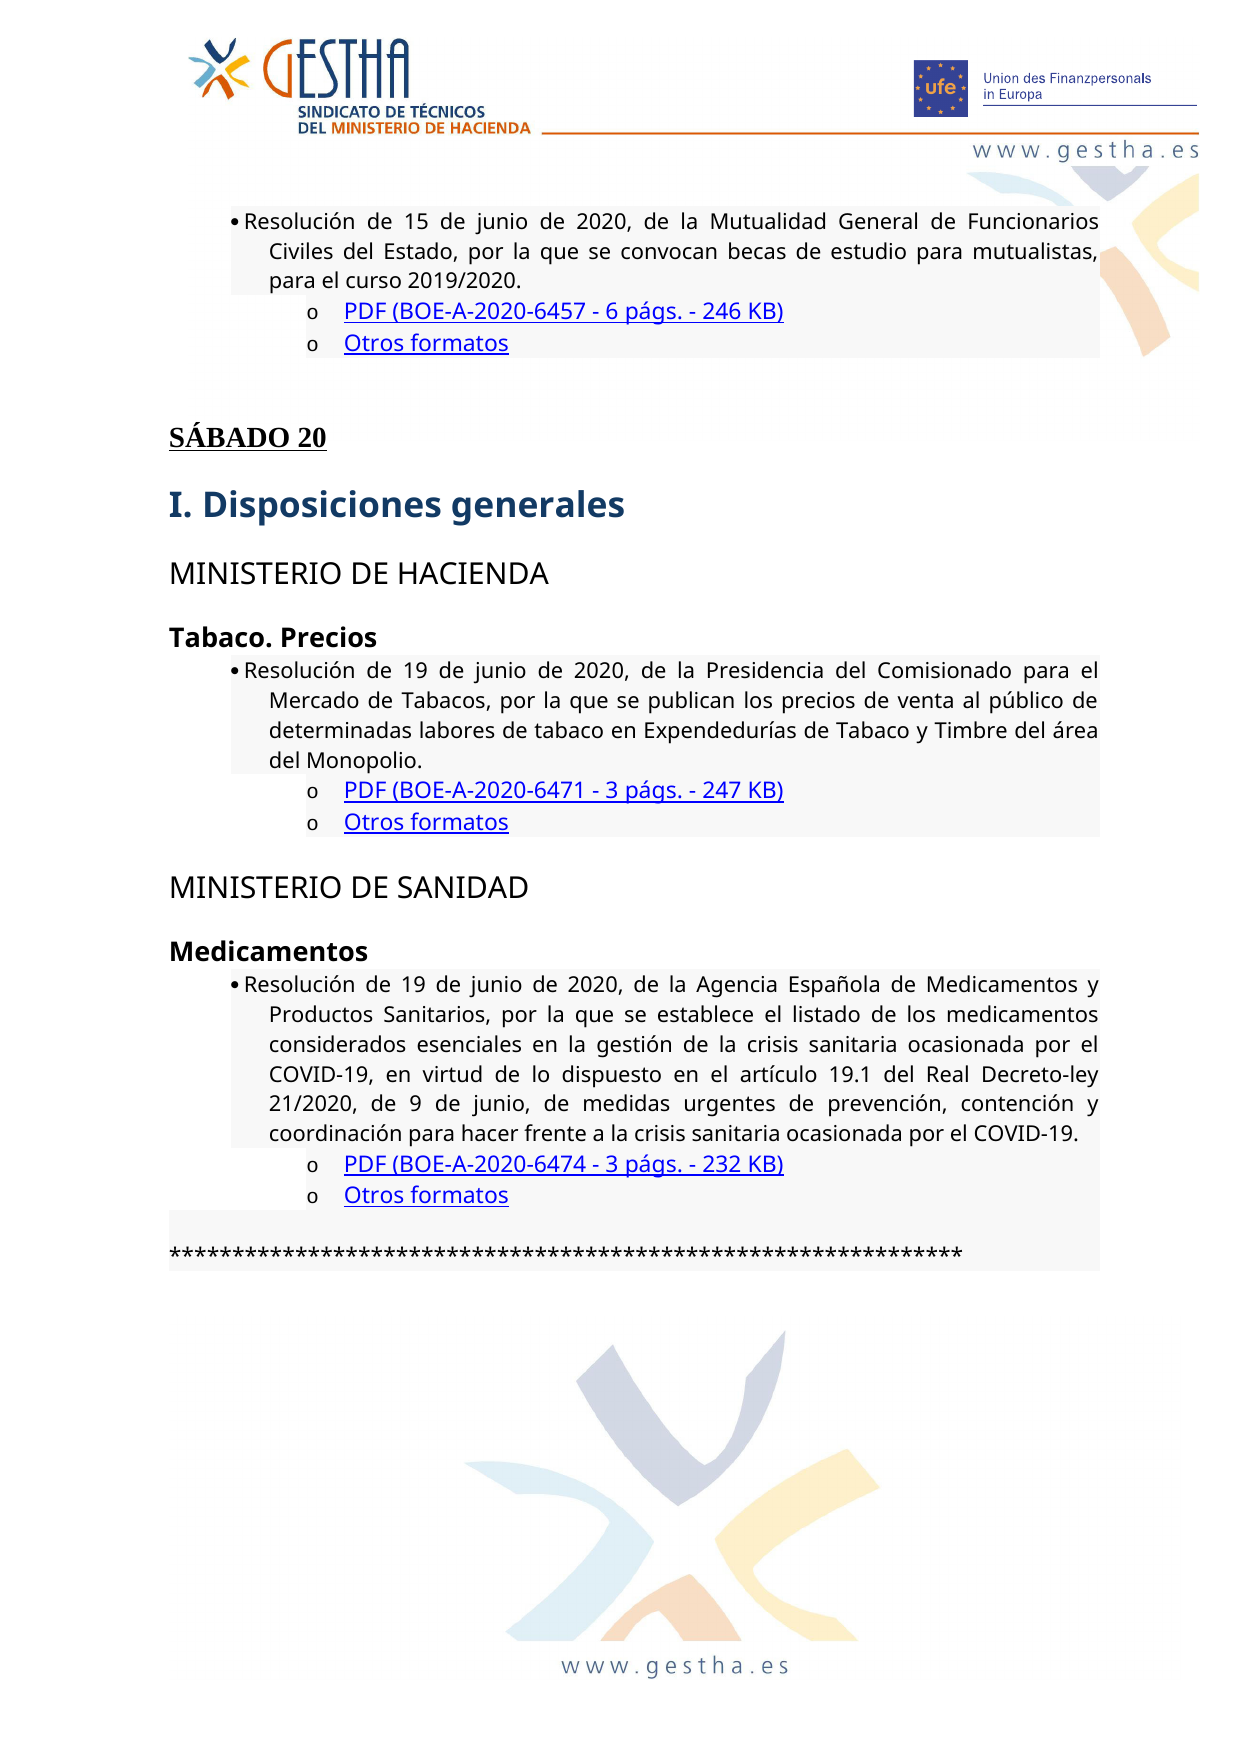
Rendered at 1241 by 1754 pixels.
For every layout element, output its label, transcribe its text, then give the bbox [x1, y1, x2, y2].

list Otros formatos [306, 327, 1100, 358]
text SÁBADO 20 [169, 421, 1125, 454]
list Otros formatos [306, 1179, 1100, 1210]
list Otros formatos [306, 806, 1100, 837]
subtitle Tabaco. Precios [169, 618, 1125, 655]
picture [168, 1316, 1181, 1680]
list Resolución de 15 de junio de 2020, de la Mutualidad General de Funcionarios Civiles del Estado, por la que se convocan becas de estudio para mutualistas, para el curso 2019/2020. [231, 206, 1100, 295]
list Resolución de 19 de junio de 2020, de la Agencia Española de Medicamentos y Productos Sanitarios, por la que se establece el listado de los medicamentos considerados esenciales en la gestión de la crisis sanitaria ocasionada por el COVID-19, en virtud de lo dispuesto en el artículo 19.1 del Real Decreto-ley 21/2020, de 9 de junio, de medidas urgentes de prevención, contención y coordinación para hacer frente a la crisis sanitaria ocasionada por el COVID-19. [231, 969, 1100, 1148]
subtitle MINISTERIO DE SANIDAD [169, 866, 1125, 907]
subtitle MINISTERIO DE HACIENDA [169, 552, 1125, 593]
list Resolución de 19 de junio de 2020, de la Presidencia del Comisionado para el Mercado de Tabacos, por la que se publican los precios de venta al público de determinadas labores de tabaco en Expendedurías de Tabaco y Timbre del área del Monopolio. [231, 655, 1100, 774]
list PDF (BOE-A-2020-6471 - 3 págs. - 247 KB) [306, 774, 1100, 806]
list PDF (BOE-A-2020-6474 - 3 págs. - 232 KB) [306, 1148, 1100, 1179]
subtitle I. Disposiciones generales [169, 479, 1125, 527]
picture [187, 37, 1200, 441]
text *************************************************************** [169, 1239, 1100, 1271]
list PDF (BOE-A-2020-6457 - 6 págs. - 246 KB) [306, 295, 1100, 327]
subtitle Medicamentos [169, 932, 1125, 969]
